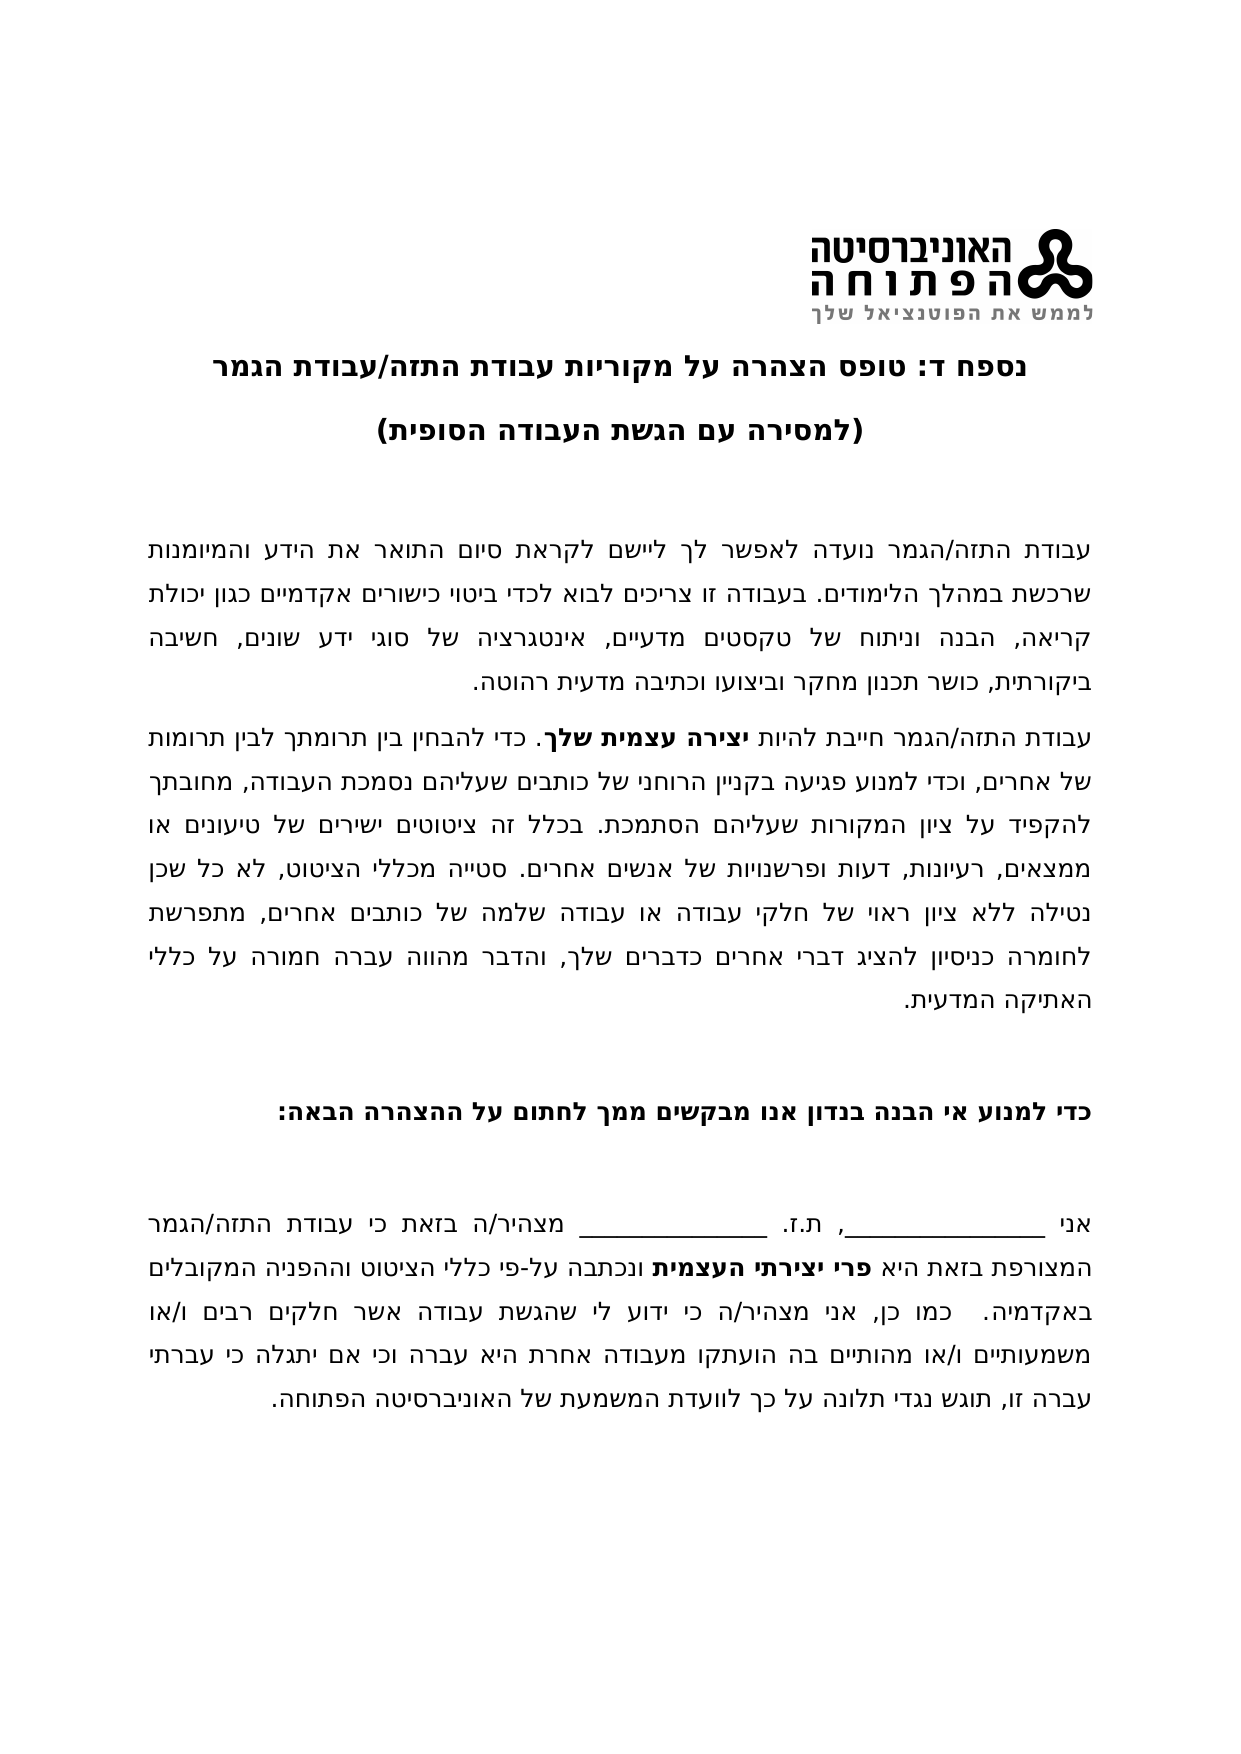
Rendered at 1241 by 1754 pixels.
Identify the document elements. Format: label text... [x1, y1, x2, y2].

text (למסירה עם הגשת העבודה הסופית) [148, 413, 1092, 447]
picture [812, 229, 1093, 324]
text עבודת התזה/הגמר חייבת להיות יצירה עצמית שלך. כדי להבחין בין תרומתך לבין תרומות של אחרים, וכדי למנוע פגיעה בקניין הרוחני של כותבים שעליהם נסמכת העבודה, מחובתך להקפיד על ציון המקורות שעליהם הסתמכת. בכלל זה ציטוטים ישירים של טיעונים או ממצאים, רעיונות, דעות ופרשנויות של אנשים אחרים. סטייה מכללי הציטוט, לא כל שכן נטילה ללא ציון ראוי של חלקי עבודה או עבודה שלמה של כותבים אחרים, מתפרשת לחומרה כניסיון להציג דברי אחרים כדברים שלך, והדבר מהווה עברה חמורה על כללי האתיקה המדעית. [148, 723, 1092, 1015]
text כדי למנוע אי הבנה בנדון אנו מבקשים ממך לחתום על ההצהרה הבאה: [148, 1097, 1092, 1127]
text אני ________________, ת.ז. _______________ מצהיר/ה בזאת כי עבודת התזה/הגמר המצורפת בזאת היא פרי יצירתי העצמית ונכתבה על-פי כללי הציטוט וההפניה המקובלים באקדמיה. כמו כן, אני מצהיר/ה כי ידוע לי שהגשת עבודה אשר חלקים רבים ו/או משמעותיים ו/או מהותיים בה הועתקו מעבודה אחרת היא עברה וכי אם יתגלה כי עברתי עברה זו, תוגש נגדי תלונה על כך לוועדת המשמעת של האוניברסיטה הפתוחה. [148, 1209, 1092, 1413]
text עבודת התזה/הגמר נועדה לאפשר לך ליישם לקראת סיום התואר את הידע והמיומנות שרכשת במהלך הלימודים. בעבודה זו צריכים לבוא לכדי ביטוי כישורים אקדמיים כגון יכולת קריאה, הבנה וניתוח של טקסטים מדעיים, אינטגרציה של סוגי ידע שונים, חשיבה ביקורתית, כושר תכנון מחקר וביצועו וכתיבה מדעית רהוטה. [148, 536, 1092, 696]
text נספח ד: טופס הצהרה על מקוריות עבודת התזה/עבודת הגמר [148, 349, 1092, 383]
